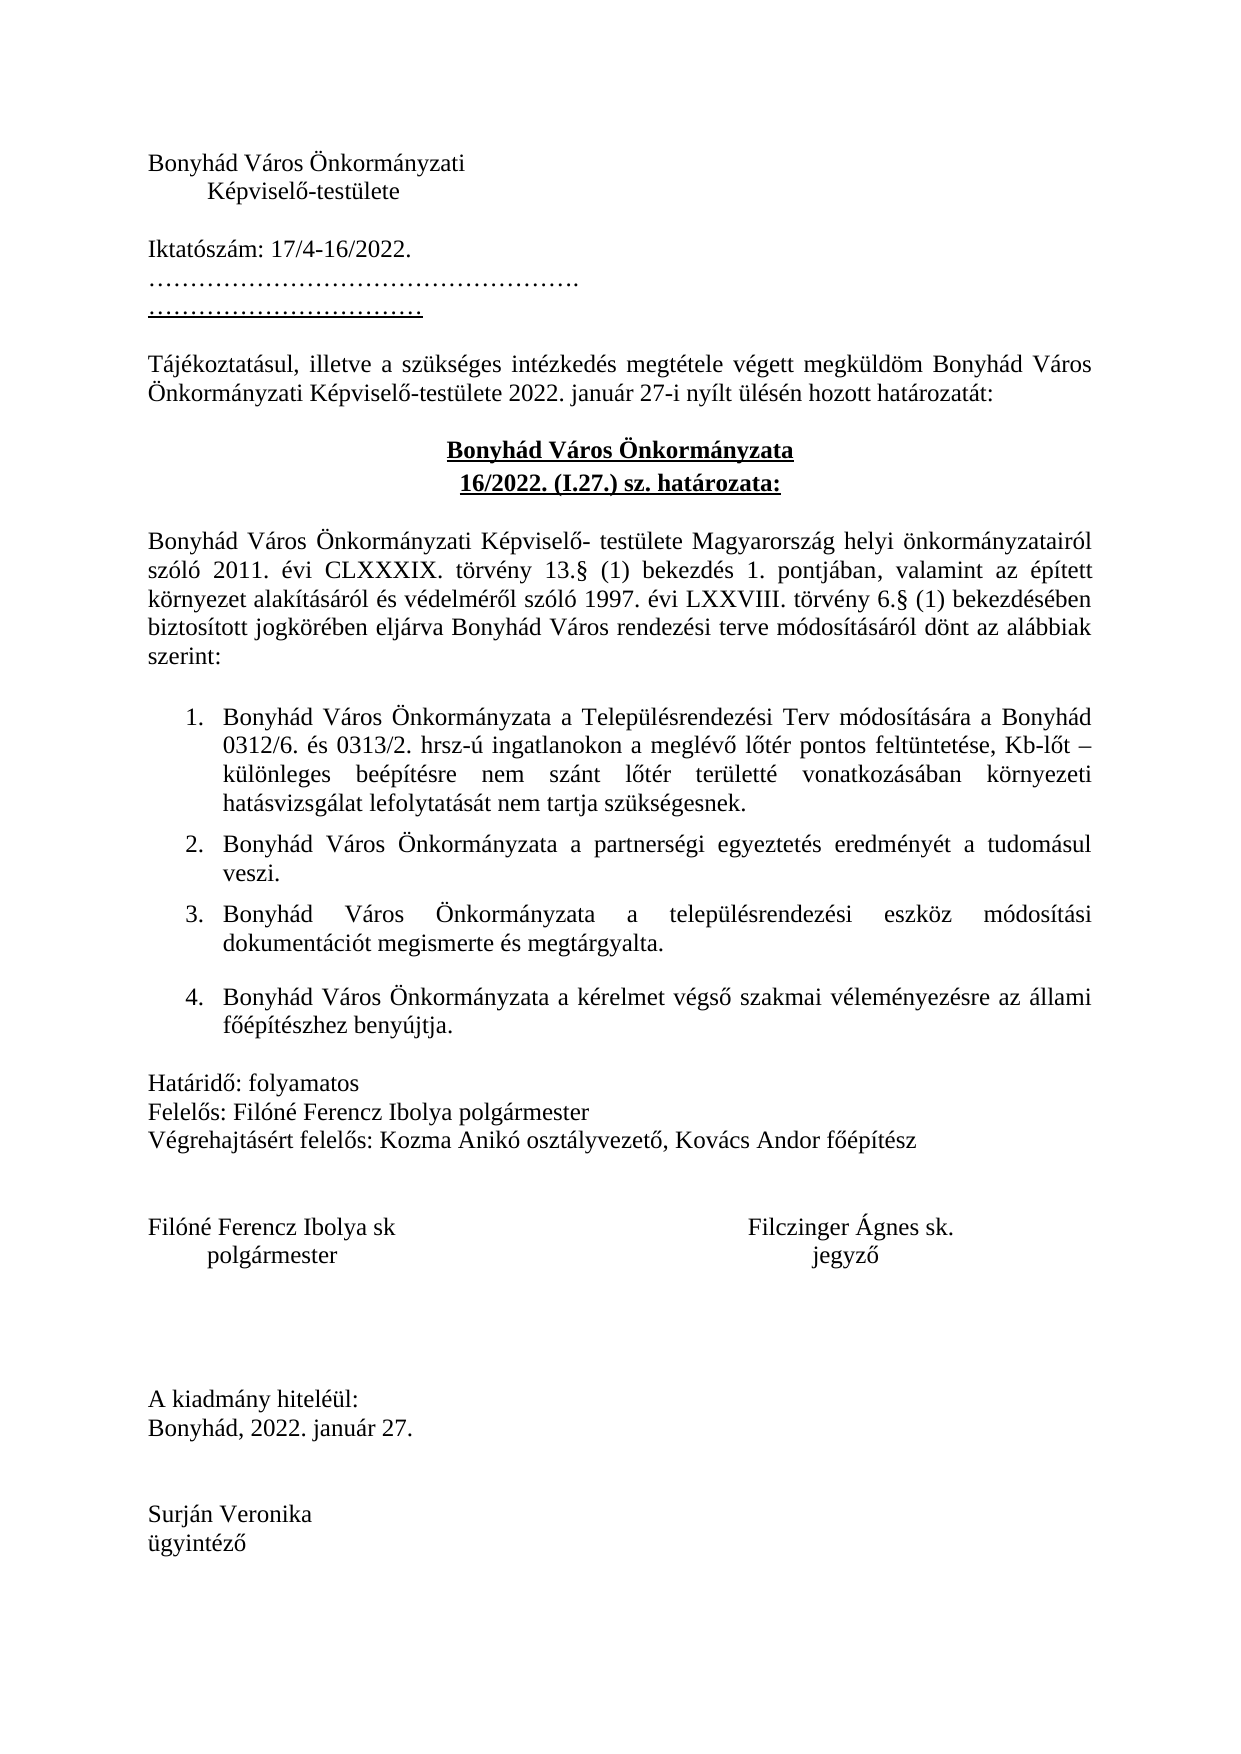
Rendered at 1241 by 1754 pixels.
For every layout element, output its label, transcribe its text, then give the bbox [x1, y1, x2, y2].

text Bonyhád Város Önkormányzati Képviselő- testülete Magyarország helyi önkormányzatairól szóló 2011. évi CLXXXIX. törvény 13.§ (1) bekezdés 1. pontjában, valamint az épített környezet alakításáról és védelméről szóló 1997. évi LXXVIII. törvény 6.§ (1) bekezdésében biztosított jogkörében eljárva Bonyhád Város rendezési terve módosításáról dönt az alábbiak szerint: [148, 526, 1092, 670]
title Képviselő-testülete [148, 176, 1092, 205]
list Bonyhád Város Önkormányzata a kérelmet végső szakmai véleményezésre az állami főépítészhez benyújtja. [185, 982, 1092, 1039]
text Bonyhád, 2022. január 27. [148, 1413, 1092, 1442]
text Bonyhád Város Önkormányzata [148, 435, 1092, 464]
text ügyintéző [148, 1528, 1092, 1557]
text Filóné Ferencz Ibolya sk Filczinger Ágnes sk. [148, 1212, 1092, 1240]
text Határidő: folyamatos [148, 1068, 1092, 1097]
list Bonyhád Város Önkormányzata a településrendezési eszköz módosítási dokumentációt megismerte és megtárgyalta. [185, 899, 1092, 957]
text A kiadmány hiteléül: [148, 1384, 1092, 1413]
list Bonyhád Város Önkormányzata a partnerségi egyeztetés eredményét a tudomásul veszi. [185, 829, 1092, 887]
text Felelős: Filóné Ferencz Ibolya polgármester [148, 1097, 1029, 1125]
text ……………………………………………. [148, 263, 1092, 291]
text Végrehajtásért felelős: Kozma Anikó osztályvezető, Kovács Andor főépítész [148, 1125, 1092, 1154]
title Bonyhád Város Önkormányzati [148, 148, 1092, 176]
text 16/2022. (I.27.) sz. határozata: [148, 468, 1092, 497]
list Bonyhád Város Önkormányzata a Településrendezési Terv módosítására a Bonyhád 0312/6. és 0313/2. hrsz-ú ingatlanokon a meglévő lőtér pontos feltüntetése, Kb-lőt – különleges beépítésre nem szánt lőtér területté vonatkozásában környezeti hatásvizsgálat lefolytatását nem tartja szükségesnek. [185, 702, 1092, 817]
text Tájékoztatásul, illetve a szükséges intézkedés megtétele végett megküldöm Bonyhád Város Önkormányzati Képviselő-testülete 2022. január 27-i nyílt ülésén hozott határozatát: [148, 349, 1092, 406]
text Surján Veronika [148, 1499, 1092, 1528]
text polgármester jegyző [148, 1240, 1092, 1269]
text …………………………… [148, 291, 1092, 320]
text Iktatószám: 17/4-16/2022. [148, 234, 1092, 263]
